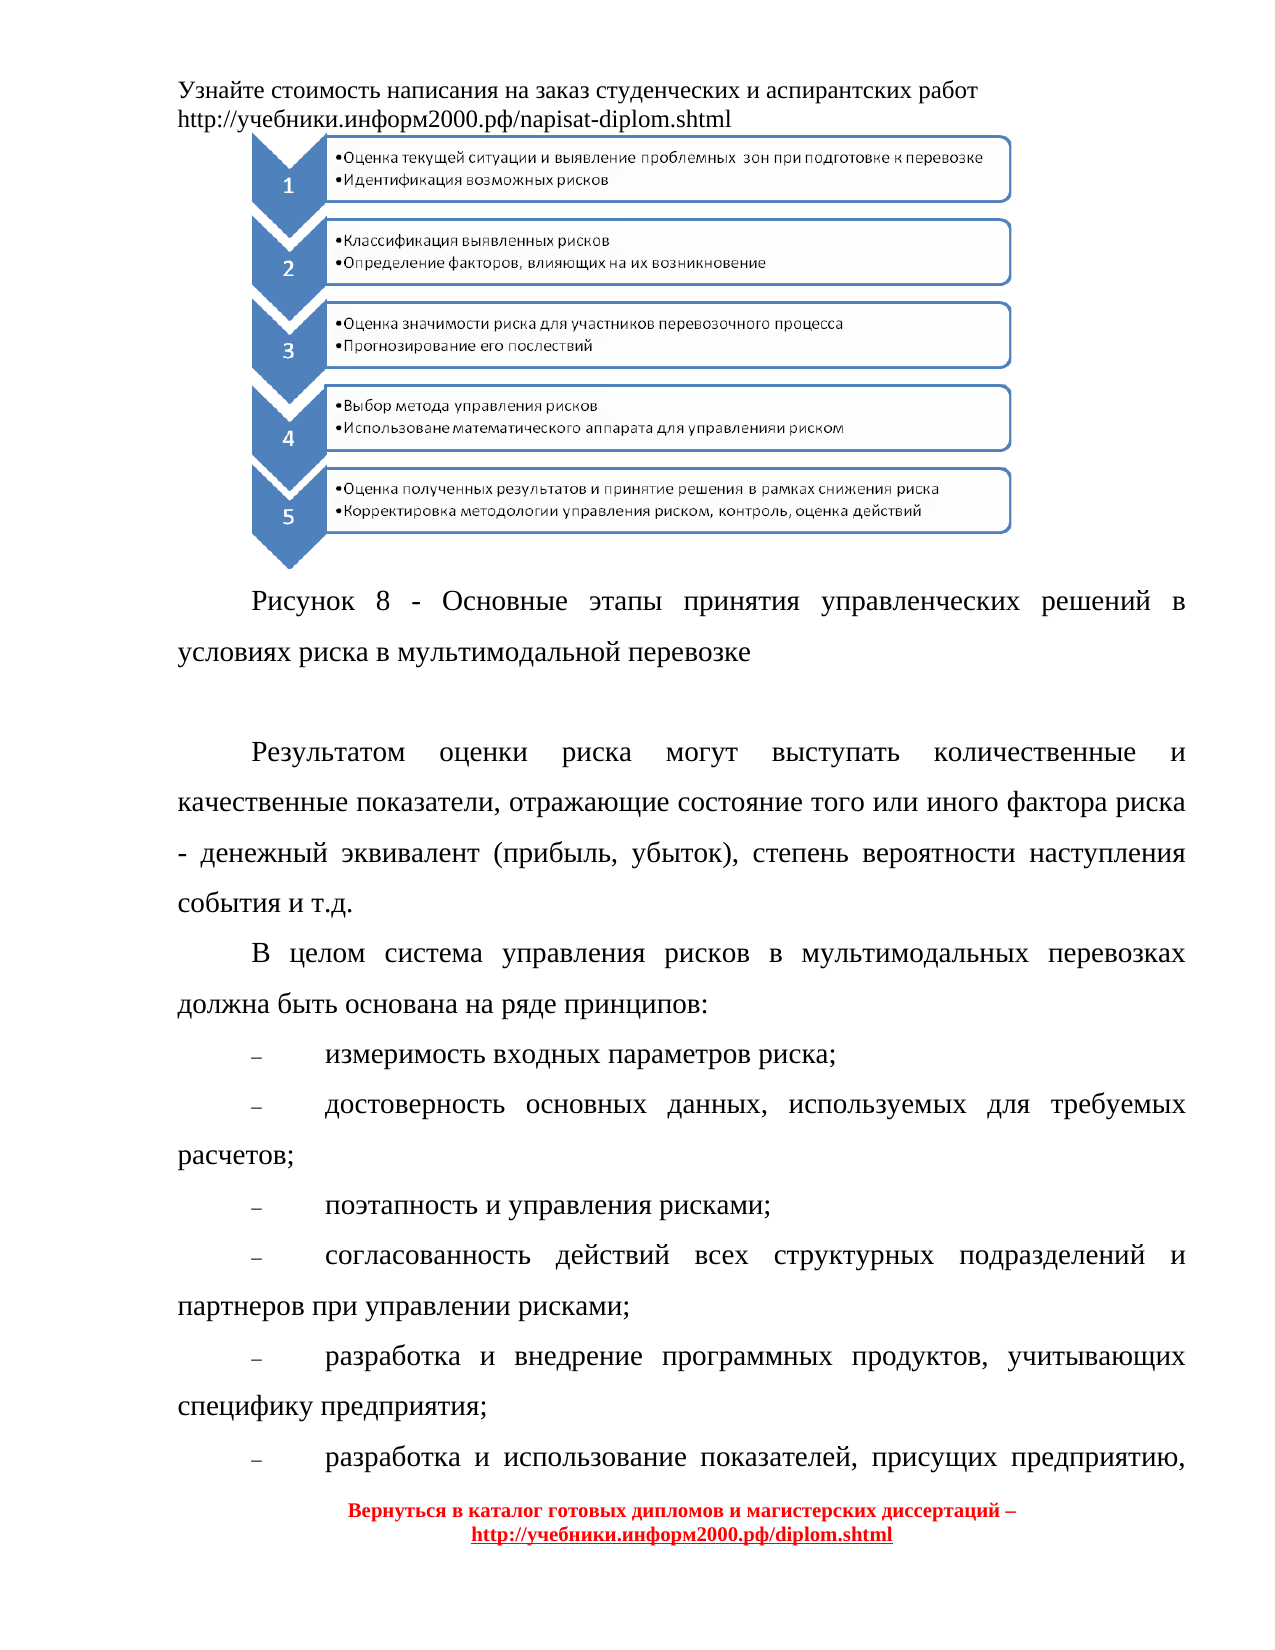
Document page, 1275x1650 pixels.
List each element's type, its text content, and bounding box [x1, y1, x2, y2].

text – поэтапность и управления рисками; [177, 1187, 1186, 1221]
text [177, 1439, 1186, 1472]
text В целом система управления рисков в мультимодальных перевозках должна быть основана на ряде принципов: [177, 936, 1186, 1019]
text Рисунок 8 - Основные этапы принятия управленческих решений в условиях риска в мультимодальной перевозке [177, 583, 1186, 667]
text – согласованность действий всех структурных подразделений и партнеров при управлении рисками; [177, 1237, 1186, 1321]
text – разработка и внедрение программных продуктов, учитывающих специфику предприятия; [177, 1338, 1186, 1422]
text – достоверность основных данных, используемых для требуемых расчетов; [177, 1086, 1186, 1170]
text Результатом оценки риска могут выступать количественные и качественные показатели, отражающие состояние того или иного фактора риска - денежный эквивалент (прибыль, убыток), степень вероятности наступления события и т.д. [177, 734, 1186, 919]
text – измеримость входных параметров риска; [177, 1036, 1186, 1070]
